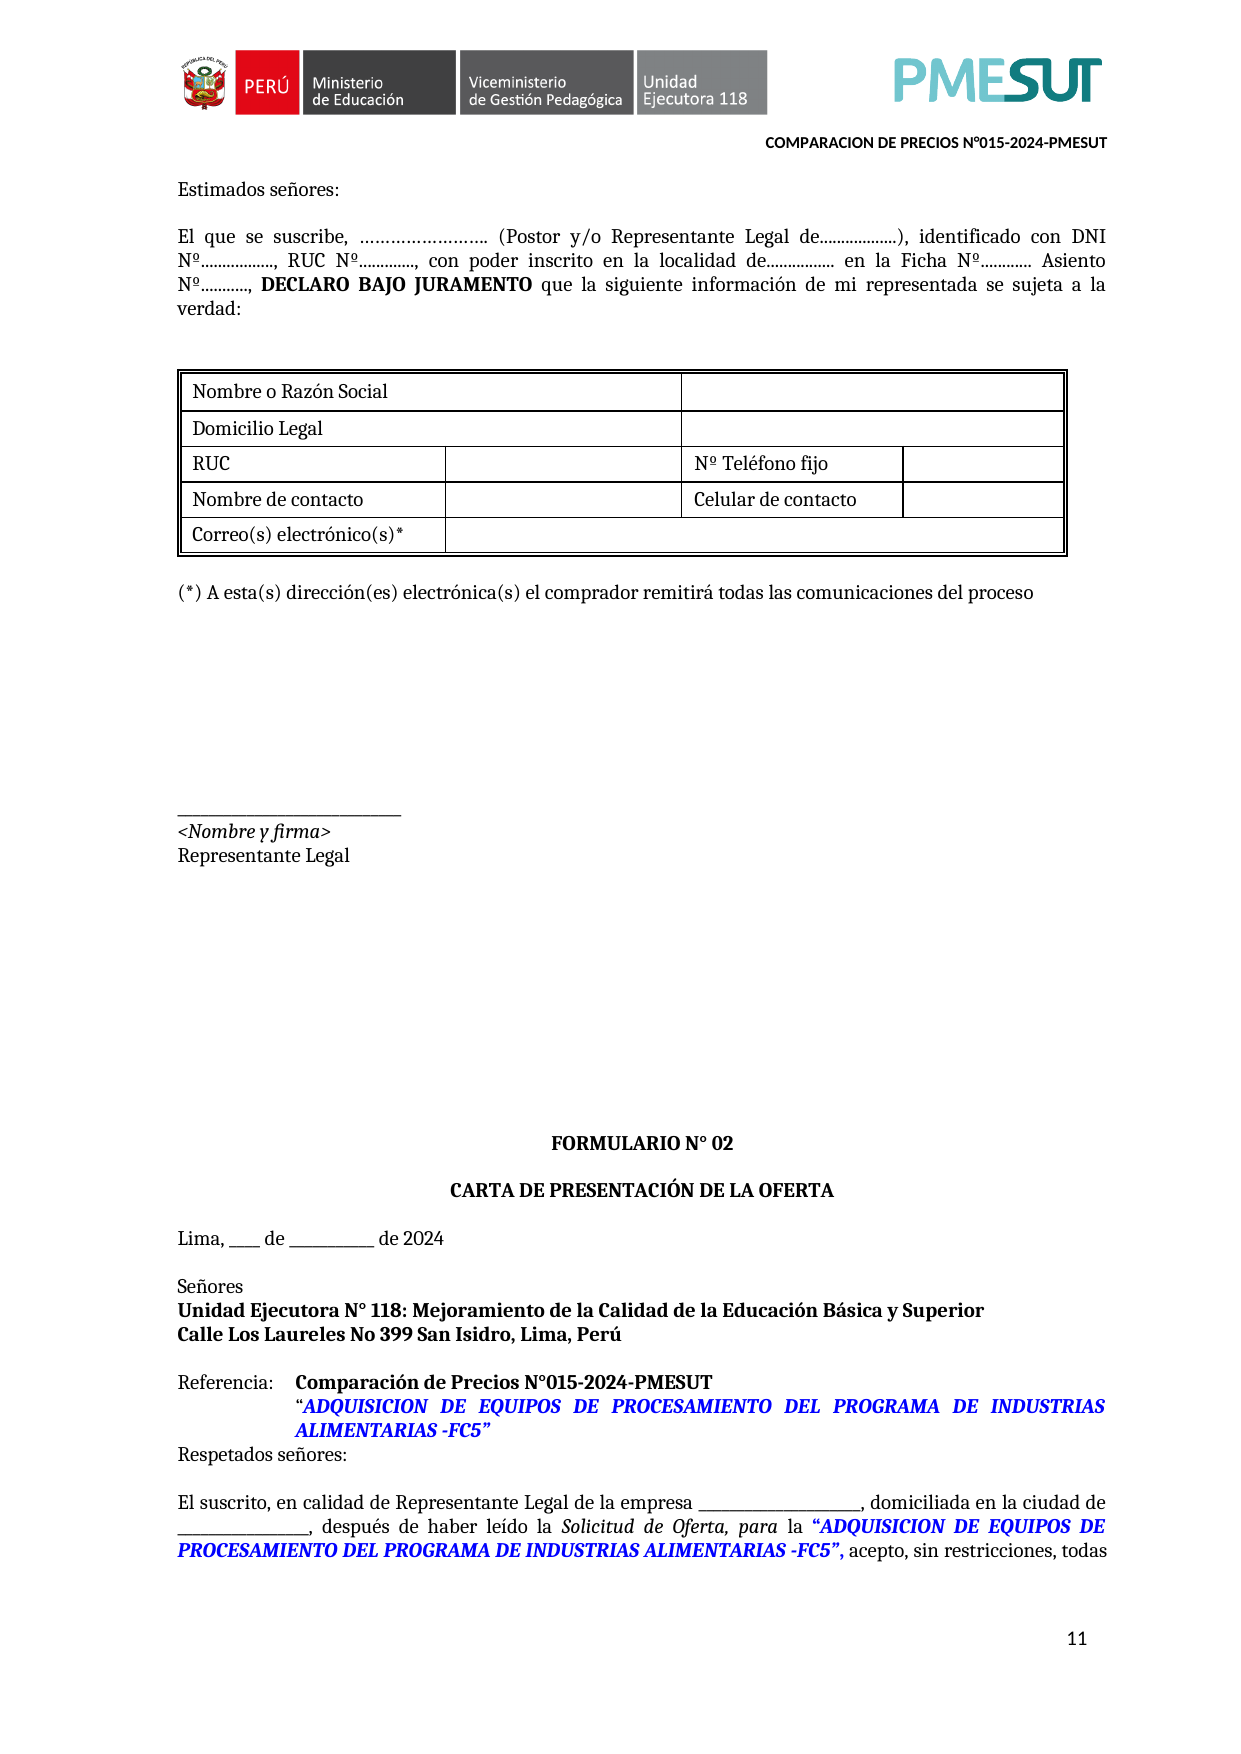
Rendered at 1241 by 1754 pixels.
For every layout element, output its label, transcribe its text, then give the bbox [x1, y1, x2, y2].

table_cell [446, 483, 681, 516]
text Estimados señores: [177, 177, 1107, 201]
text <Nombre y firma> [177, 820, 1107, 844]
table_header [682, 374, 1063, 410]
text FORMULARIO N° 02 [177, 1131, 1107, 1155]
text Calle Los Laureles No 399 San Isidro, Lima, Perú [177, 1323, 1107, 1347]
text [177, 1491, 1107, 1562]
table_cell [904, 483, 1063, 516]
table_cell Domicilio Legal [182, 412, 681, 446]
table_cell Celular de contacto [682, 483, 902, 516]
text Representante Legal [177, 844, 1107, 868]
text _____________________________ [177, 796, 1107, 820]
picture [886, 56, 1108, 105]
text Unidad Ejecutora N° 118: Mejoramiento de la Calidad de la Educación Básica y Superior [177, 1299, 1107, 1323]
table_cell [446, 518, 1063, 552]
picture [175, 46, 772, 119]
text “ADQUISICION DE EQUIPOS DE PROCESAMIENTO DEL PROGRAMA DE INDUSTRIAS ALIMENTARIAS -FC5” [177, 1395, 1107, 1443]
table_cell [682, 412, 1063, 446]
table_cell [904, 447, 1063, 481]
text Lima, ____ de ___________ de 2024 [177, 1227, 1107, 1251]
text Respetados señores: [177, 1443, 1107, 1467]
text CARTA DE PRESENTACIÓN DE LA OFERTA [177, 1179, 1107, 1203]
table_cell Nº Teléfono fijo [682, 447, 902, 481]
table_header Nombre o Razón Social [182, 374, 681, 410]
text El que se suscribe, ……………………. (Postor y/o Representante Legal de..................), identificado con DNI Nº................., RUC Nº............., con poder inscrito en la localidad de................ en la Ficha Nº............ Asiento Nº..........., DECLARO BAJO JURAMENTO que la siguiente información de mi representada se sujeta a la verdad: [177, 225, 1107, 321]
text Referencia: Comparación de Precios N°015-2024-PMESUT [177, 1371, 1107, 1395]
table_cell Correo(s) electrónico(s)* [182, 518, 445, 552]
table_cell [446, 447, 681, 481]
text (*) A esta(s) dirección(es) electrónica(s) el comprador remitirá todas las comunicaciones del proceso [177, 581, 1107, 604]
table_cell RUC [182, 447, 445, 481]
text Señores [177, 1275, 1107, 1299]
table_cell Nombre de contacto [182, 483, 445, 516]
